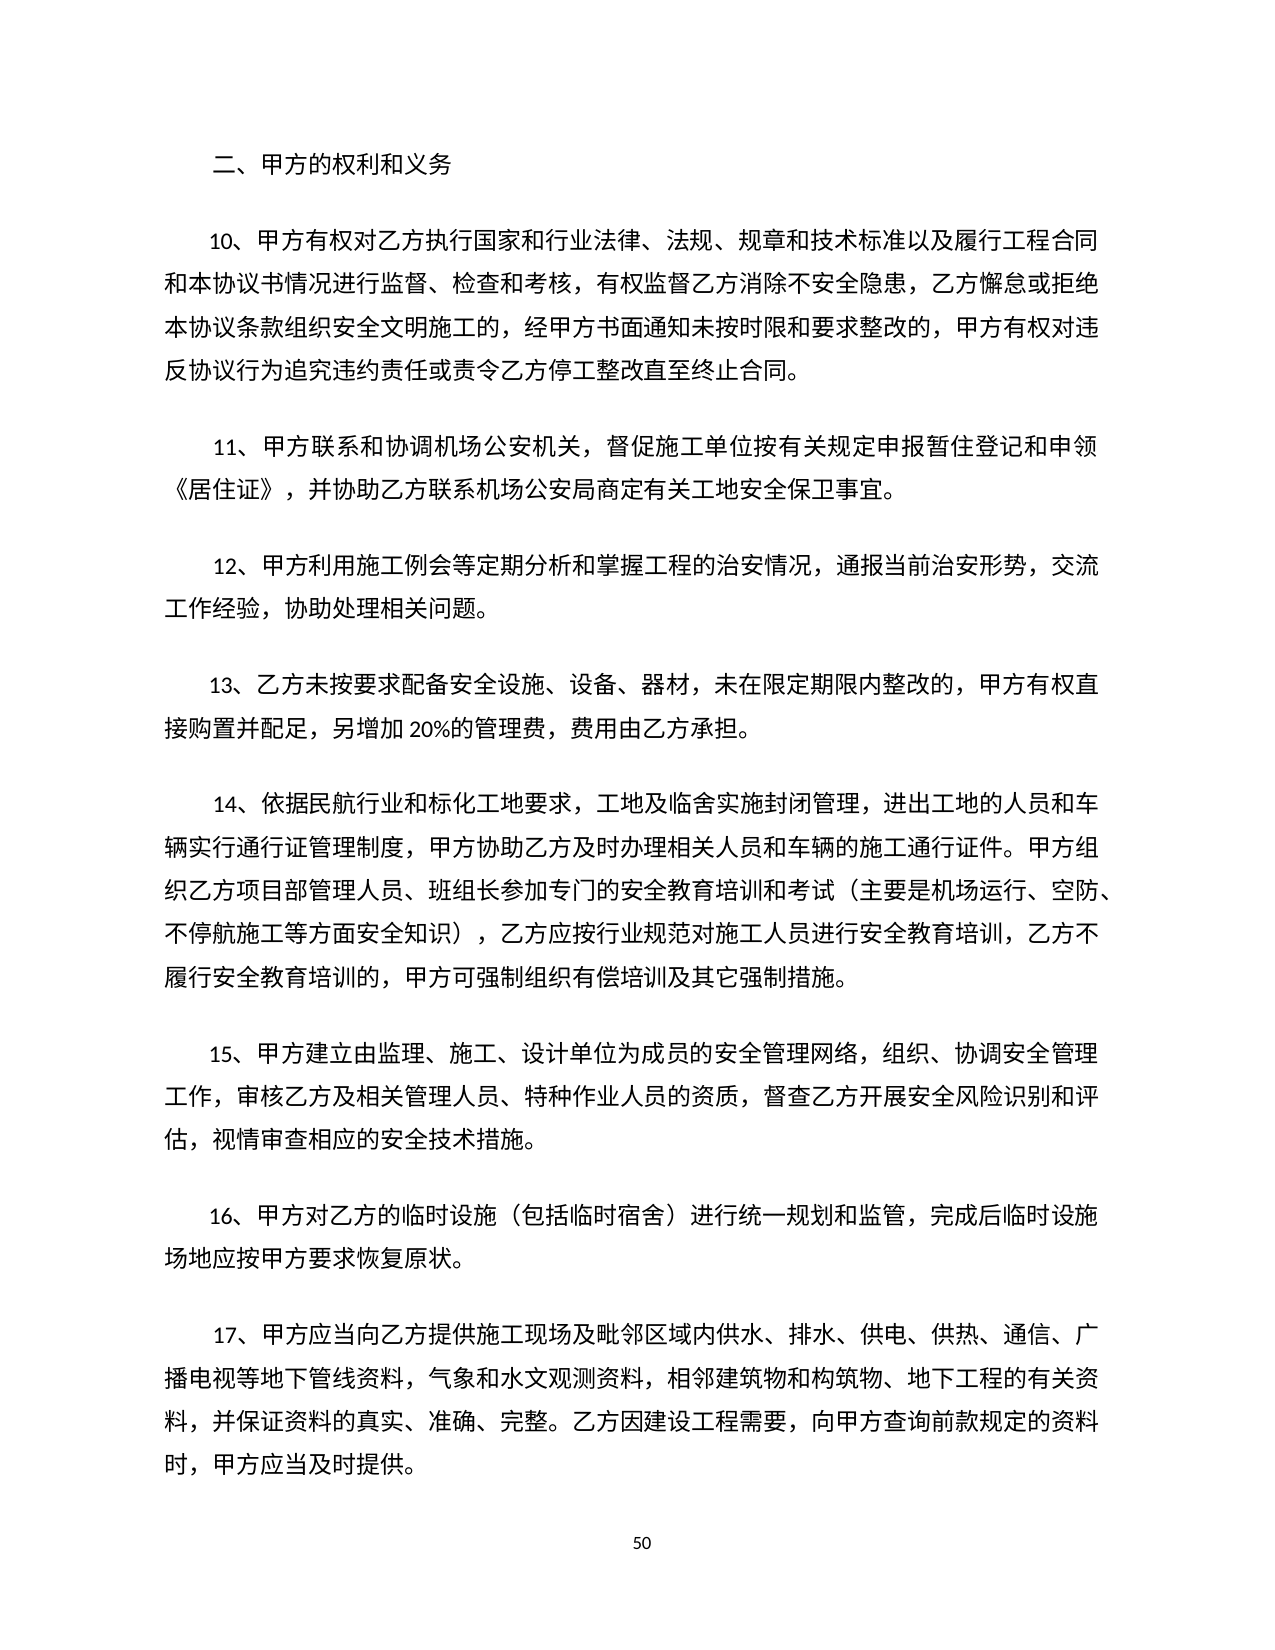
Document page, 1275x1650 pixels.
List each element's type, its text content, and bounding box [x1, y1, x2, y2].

text 13、乙方未按要求配备安全设施、设备、器材，未在限定期限内整改的，甲方有权直接购置并配足，另增加20%的管理费，费用由乙方承担。 [164, 666, 1100, 744]
text 二、甲方的权利和义务 [164, 146, 1100, 181]
text 17、甲方应当向乙方提供施工现场及毗邻区域内供水、排水、供电、供热、通信、广播电视等地下管线资料，气象和水文观测资料，相邻建筑物和构筑物、地下工程的有关资料，并保证资料的真实、准确、完整。乙方因建设工程需要，向甲方查询前款规定的资料时，甲方应当及时提供。 [164, 1316, 1100, 1481]
text 14、依据民航行业和标化工地要求，工地及临舍实施封闭管理，进出工地的人员和车辆实行通行证管理制度，甲方协助乙方及时办理相关人员和车辆的施工通行证件。甲方组织乙方项目部管理人员、班组长参加专门的安全教育培训和考试（主要是机场运行、空防、不停航施工等方面安全知识），乙方应按行业规范对施工人员进行安全教育培训，乙方不履行安全教育培训的，甲方可强制组织有偿培训及其它强制措施。 [164, 785, 1100, 993]
text 16、甲方对乙方的临时设施（包括临时宿舍）进行统一规划和监管，完成后临时设施场地应按甲方要求恢复原状。 [164, 1197, 1100, 1275]
text 12、甲方利用施工例会等定期分析和掌握工程的治安情况，通报当前治安形势，交流工作经验，协助处理相关问题。 [164, 547, 1100, 625]
text 10、甲方有权对乙方执行国家和行业法律、法规、规章和技术标准以及履行工程合同和本协议书情况进行监督、检查和考核，有权监督乙方消除不安全隐患，乙方懈怠或拒绝本协议条款组织安全文明施工的，经甲方书面通知未按时限和要求整改的，甲方有权对违反协议行为追究违约责任或责令乙方停工整改直至终止合同。 [164, 222, 1100, 386]
text 15、甲方建立由监理、施工、设计单位为成员的安全管理网络，组织、协调安全管理工作，审核乙方及相关管理人员、特种作业人员的资质，督查乙方开展安全风险识别和评估，视情审查相应的安全技术措施。 [164, 1034, 1100, 1156]
text 11、甲方联系和协调机场公安机关，督促施工单位按有关规定申报暂住登记和申领《居住证》，并协助乙方联系机场公安局商定有关工地安全保卫事宜。 [164, 427, 1100, 506]
